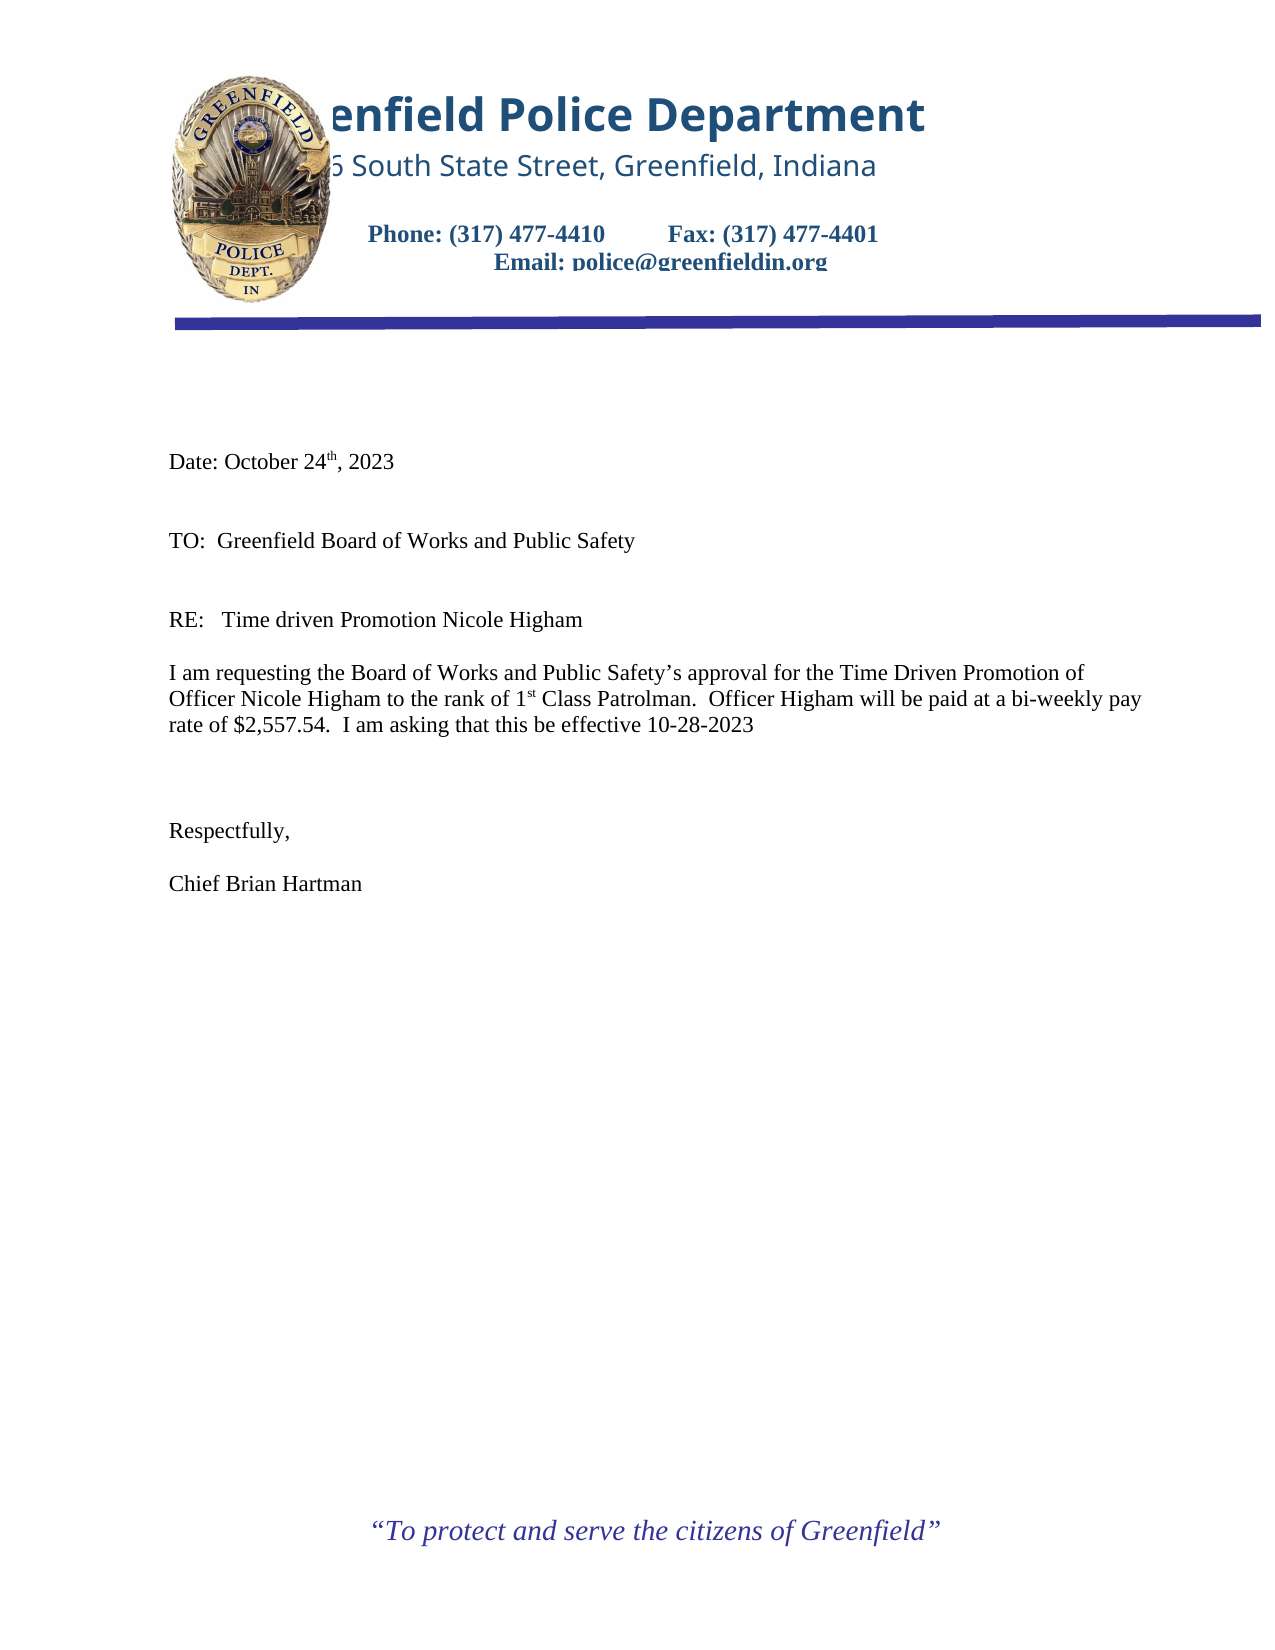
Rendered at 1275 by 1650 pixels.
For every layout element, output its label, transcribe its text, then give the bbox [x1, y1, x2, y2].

text Respectfully, [169, 817, 1144, 843]
text Chief Brian Hartman [169, 869, 1144, 896]
text Date: October 24th, 2023 [169, 448, 1144, 474]
picture [168, 75, 333, 305]
text I am requesting the Board of Works and Public Safety’s approval for the Time Driven Promotion of Officer Nicole Higham to the rank of 1st Class Patrolman. Officer Higham will be paid at a bi-weekly pay rate of $2,557.54. I am asking that this be effective 10-28-2023 [169, 659, 1144, 738]
text RE: Time driven Promotion Nicole Higham [169, 606, 1144, 632]
text TO: Greenfield Board of Works and Public Safety [169, 527, 1144, 553]
